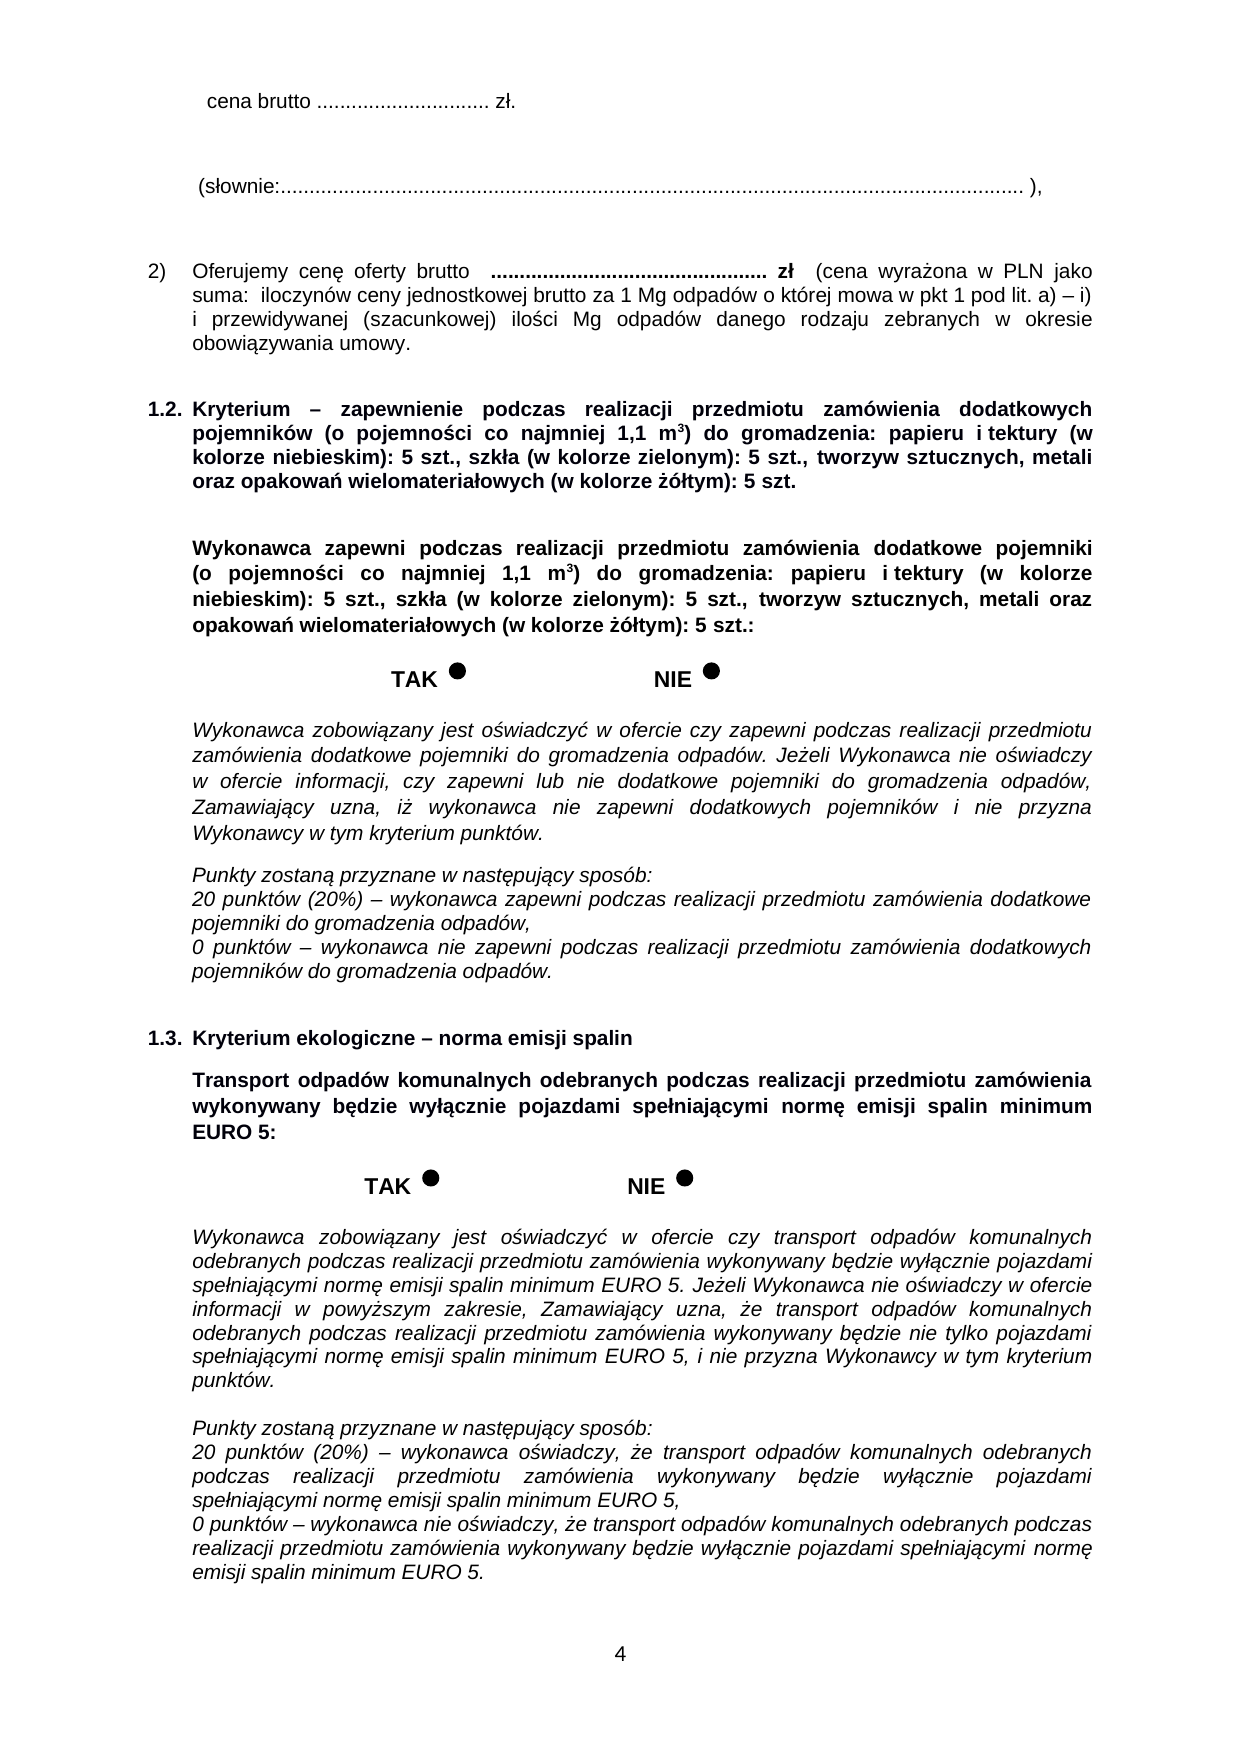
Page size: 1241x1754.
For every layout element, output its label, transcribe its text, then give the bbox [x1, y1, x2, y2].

text 20 punktów (20%) – wykonawca zapewni podczas realizacji przedmiotu zamówienia dodatkowe pojemniki do gromadzenia odpadów, [192, 887, 1093, 935]
text 0 punktów – wykonawca nie zapewni podczas realizacji przedmiotu zamówienia dodatkowych pojemników do gromadzenia odpadów. [192, 935, 1093, 983]
text TAK NIE [148, 655, 1093, 697]
list Transport odpadów komunalnych odebranych podczas realizacji przedmiotu zamówienia wykonywany będzie wyłącznie pojazdami spełniającymi normę emisji spalin minimum EURO 5: [192, 1068, 1093, 1144]
list Kryterium ekologiczne – norma emisji spalin [148, 1026, 1093, 1049]
text (słownie:................................................................................................................................. ), [148, 174, 1093, 198]
text cena brutto .............................. zł. [185, 89, 1093, 113]
text Punkty zostaną przyznane w następujący sposób: [192, 1416, 1093, 1440]
list Kryterium – zapewnienie podczas realizacji przedmiotu zamówienia dodatkowych pojemników (o pojemności co najmniej 1,1 m3) do gromadzenia: papieru i tektury (w kolorze niebieskim): 5 szt., szkła (w kolorze zielonym): 5 szt., tworzyw sztucznych, metali oraz opakowań wielomateriałowych (w kolorze żółtym): 5 szt. [148, 397, 1093, 493]
text Wykonawca zobowiązany jest oświadczyć w ofercie czy transport odpadów komunalnych odebranych podczas realizacji przedmiotu zamówienia wykonywany będzie wyłącznie pojazdami spełniającymi normę emisji spalin minimum EURO 5. Jeżeli Wykonawca nie oświadczy w ofercie informacji w powyższym zakresie, Zamawiający uzna, że transport odpadów komunalnych odebranych podczas realizacji przedmiotu zamówienia wykonywany będzie nie tylko pojazdami spełniającymi normę emisji spalin minimum EURO 5, i nie przyzna Wykonawcy w tym kryterium punktów. [192, 1224, 1093, 1392]
text 20 punktów (20%) – wykonawca oświadczy, że transport odpadów komunalnych odebranych podczas realizacji przedmiotu zamówienia wykonywany będzie wyłącznie pojazdami spełniającymi normę emisji spalin minimum EURO 5, [192, 1440, 1093, 1512]
text 0 punktów – wykonawca nie oświadczy, że transport odpadów komunalnych odebranych podczas realizacji przedmiotu zamówienia wykonywany będzie wyłącznie pojazdami spełniającymi normę emisji spalin minimum EURO 5. [192, 1512, 1093, 1584]
text Punkty zostaną przyznane w następujący sposób: [192, 863, 1093, 887]
text Wykonawca zobowiązany jest oświadczyć w ofercie czy zapewni podczas realizacji przedmiotu zamówienia dodatkowe pojemniki do gromadzenia odpadów. Jeżeli Wykonawca nie oświadczy w ofercie informacji, czy zapewni lub nie dodatkowe pojemniki do gromadzenia odpadów, Zamawiający uzna, iż wykonawca nie zapewni dodatkowych pojemników i nie przyzna Wykonawcy w tym kryterium punktów. [192, 717, 1093, 845]
list Oferujemy cenę oferty brutto ................................................ zł (cena wyrażona w PLN jako suma: iloczynów ceny jednostkowej brutto za 1 Mg odpadów o której mowa w pkt 1 pod lit. a) – i) i przewidywanej (szacunkowej) ilości Mg odpadów danego rodzaju zebranych w okresie obowiązywania umowy. [148, 259, 1093, 354]
text TAK NIE [148, 1162, 1093, 1204]
text Wykonawca zapewni podczas realizacji przedmiotu zamówienia dodatkowe pojemniki (o pojemności co najmniej ) do gromadzenia: papieru i tektury (w kolorze niebieskim): 5 szt., szkła (w kolorze zielonym): 5 szt., tworzyw sztucznych, metali oraz opakowań wielomateriałowych (w kolorze żółtym): 5 szt.: [192, 535, 1093, 637]
